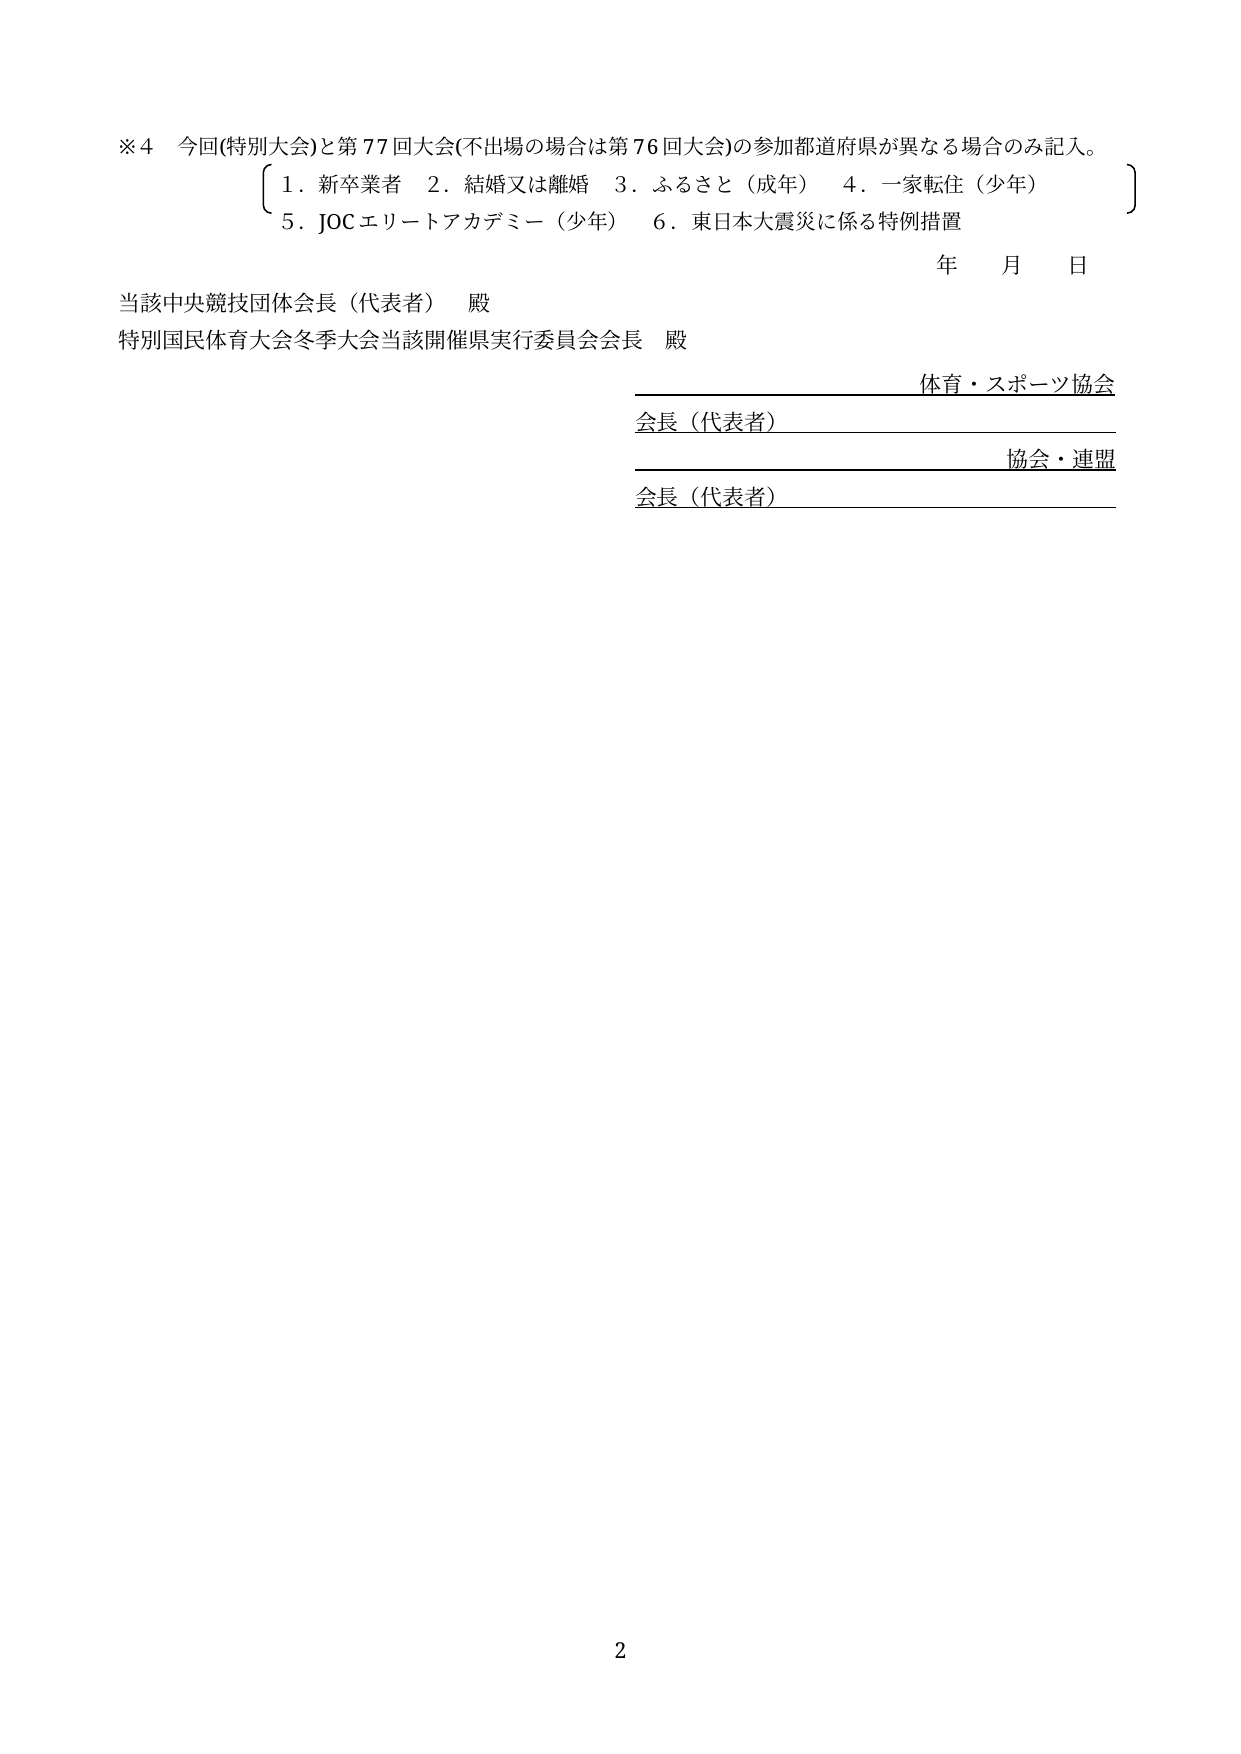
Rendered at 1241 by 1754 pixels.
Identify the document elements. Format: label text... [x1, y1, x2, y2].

text 当該中央競技団体会長（代表者） 殿 [118, 283, 1122, 321]
text 体育・スポーツ協会 [118, 364, 1122, 402]
text 会長（代表者） [118, 477, 1122, 514]
text ※４ 今回(特別大会)と第77回大会(不出場の場合は第76回大会)の参加都道府県が異なる場合のみ記入。 [119, 127, 1124, 164]
text ５．JOCエリートアカデミー（少年） ６．東日本大震災に係る特例措置 [277, 202, 1124, 239]
text 特別国民体育大会冬季大会当該開催県実行委員会会長 殿 [118, 321, 1122, 358]
text １．新卒業者 ２．結婚又は離婚 ３．ふるさと（成年） ４．一家転住（少年） [277, 164, 1124, 202]
text 年 月 日 [118, 246, 1122, 283]
text 協会・連盟 [118, 439, 1122, 477]
text 会長（代表者） [118, 402, 1122, 439]
